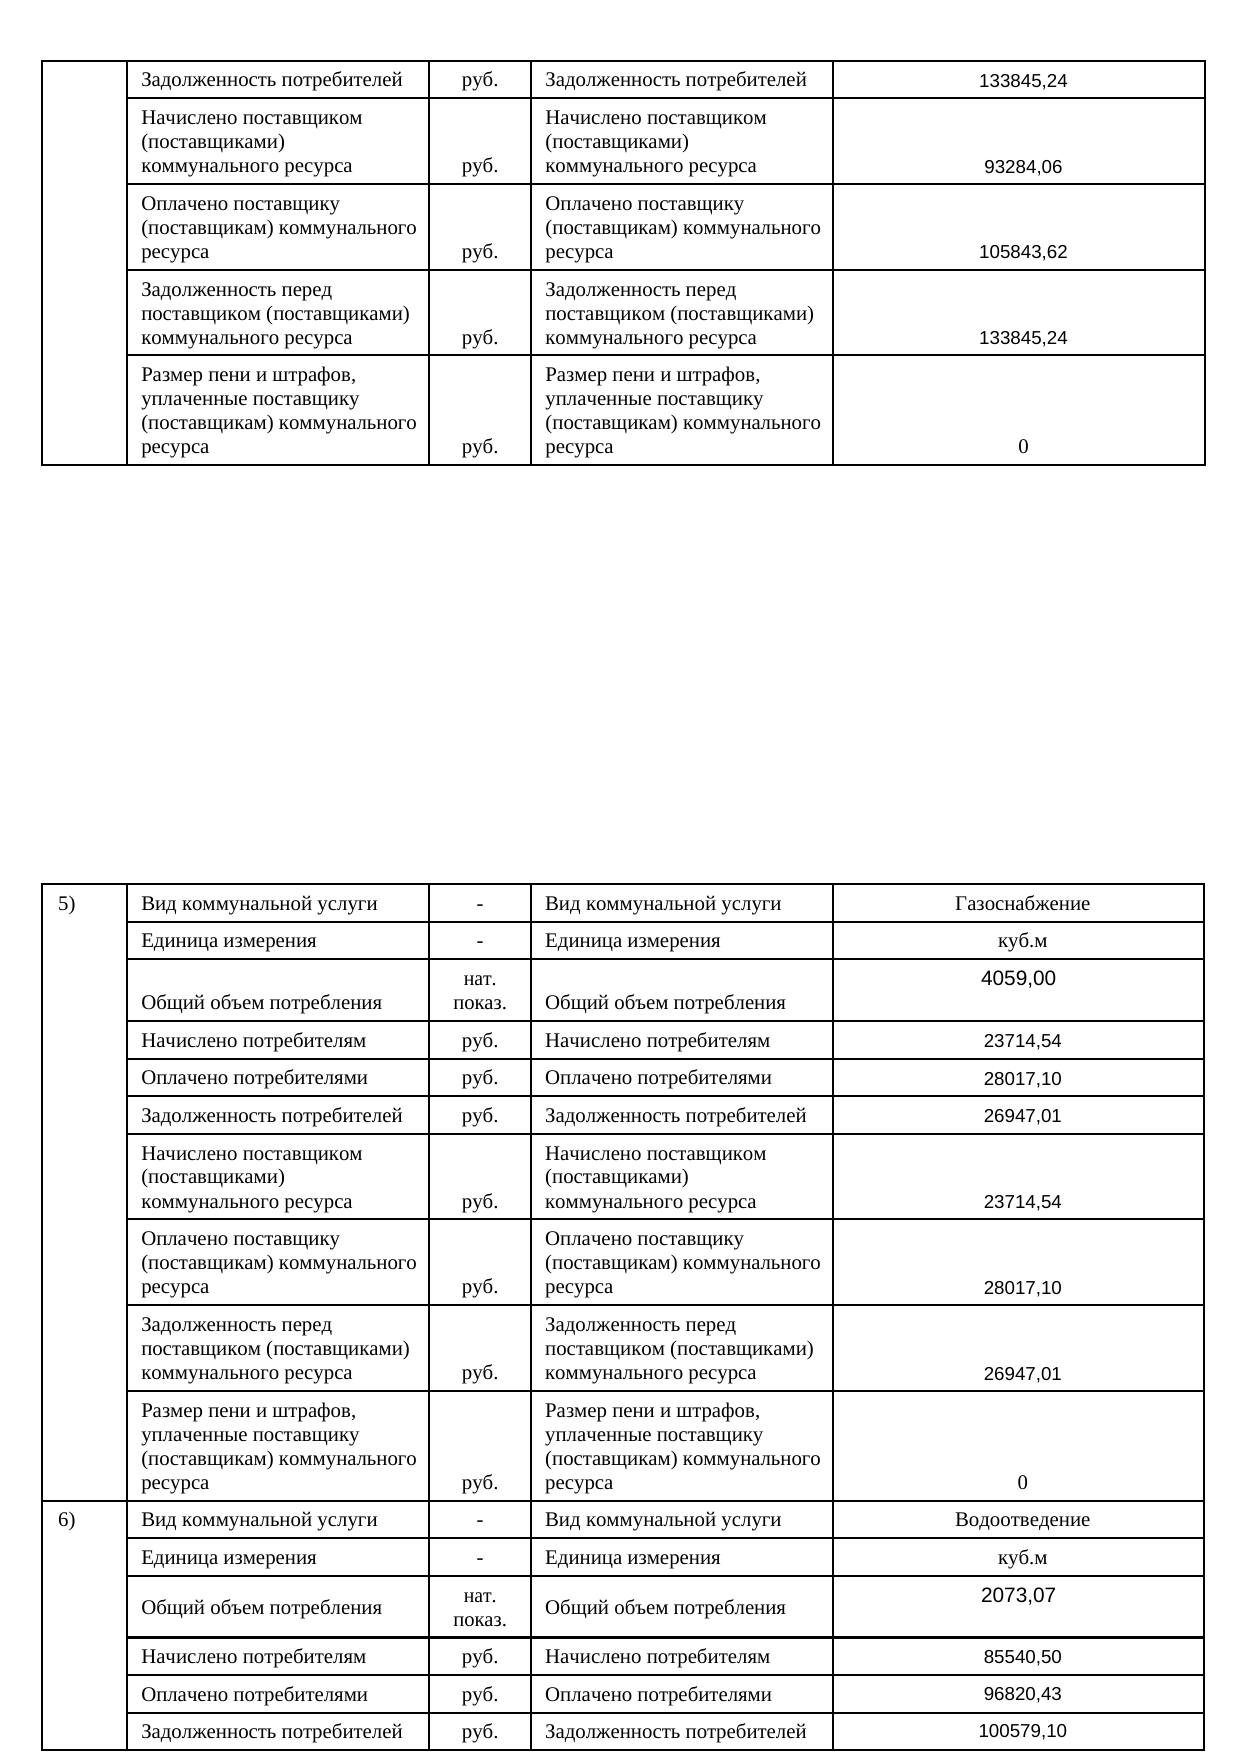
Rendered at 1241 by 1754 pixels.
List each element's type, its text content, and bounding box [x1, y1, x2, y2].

table_cell 0 [834, 356, 1204, 464]
table_cell 0 [834, 1392, 1203, 1499]
table_cell Задолженность перед поставщиком (поставщиками) коммунального ресурса [128, 271, 428, 354]
table_cell куб.м [834, 1539, 1203, 1575]
table_cell руб. [430, 185, 530, 269]
table_cell Начислено потребителям [532, 1022, 832, 1057]
table_cell руб. [430, 1097, 530, 1133]
table_cell - [430, 923, 530, 958]
table_cell Начислено поставщиком (поставщиками) коммунального ресурса [128, 99, 428, 183]
table_cell нат. показ. [430, 1577, 530, 1636]
table_cell 26947,01 [834, 1097, 1203, 1133]
table_cell 2073,07 [834, 1577, 1203, 1636]
table_cell - [430, 1539, 530, 1575]
table_cell Начислено поставщиком (поставщиками) коммунального ресурса [532, 99, 832, 183]
table_cell руб. [430, 1220, 530, 1304]
table_cell руб. [430, 62, 530, 97]
table_cell Общий объем потребления [532, 1577, 832, 1636]
table_cell Оплачено потребителями [532, 1676, 832, 1712]
table_cell руб. [430, 1306, 530, 1390]
table_cell Начислено потребителям [128, 1639, 428, 1674]
table_cell Вид коммунальной услуги [532, 1502, 832, 1537]
table_cell руб. [430, 1060, 530, 1095]
table_header 5) [43, 885, 126, 1499]
table_cell Общий объем потребления [128, 1577, 428, 1636]
table_cell 26947,01 [834, 1306, 1203, 1390]
table_cell 6) [43, 1502, 126, 1749]
table_cell Начислено потребителям [128, 1022, 428, 1057]
table_cell 28017,10 [834, 1220, 1203, 1304]
table_cell Задолженность потребителей [532, 62, 832, 97]
table_cell 96820,43 [834, 1676, 1203, 1712]
table_cell руб. [430, 1639, 530, 1674]
table_cell Размер пени и штрафов, уплаченные поставщику (поставщикам) коммунального ресурса [128, 356, 428, 464]
table_cell руб. [430, 1714, 530, 1749]
table_header Вид коммунальной услуги [128, 885, 428, 921]
table_cell руб. [430, 1392, 530, 1499]
table_header - [430, 885, 530, 921]
table_cell 133845,24 [834, 62, 1204, 97]
table_cell руб. [430, 271, 530, 354]
table_cell 133845,24 [834, 271, 1204, 354]
table_header Вид коммунальной услуги [532, 885, 832, 921]
table_cell Начислено поставщиком (поставщиками) коммунального ресурса [128, 1135, 428, 1218]
table_cell Размер пени и штрафов, уплаченные поставщику (поставщикам) коммунального ресурса [532, 1392, 832, 1499]
table_cell куб.м [834, 923, 1203, 958]
table_cell Оплачено поставщику (поставщикам) коммунального ресурса [128, 185, 428, 269]
table_cell Задолженность перед поставщиком (поставщиками) коммунального ресурса [532, 271, 832, 354]
table_cell Задолженность потребителей [532, 1097, 832, 1133]
table_cell Задолженность перед поставщиком (поставщиками) коммунального ресурса [532, 1306, 832, 1390]
table_cell Единица измерения [128, 1539, 428, 1575]
table_cell - [430, 1502, 530, 1537]
table_cell Оплачено потребителями [128, 1060, 428, 1095]
table_cell Задолженность потребителей [128, 62, 428, 97]
table_cell Задолженность потребителей [128, 1714, 428, 1749]
table_cell Начислено потребителям [532, 1639, 832, 1674]
table_cell Начислено поставщиком (поставщиками) коммунального ресурса [532, 1135, 832, 1218]
table_cell руб. [430, 99, 530, 183]
table_cell Оплачено потребителями [128, 1676, 428, 1712]
table_cell 4059,00 [834, 960, 1203, 1020]
table_cell Задолженность перед поставщиком (поставщиками) коммунального ресурса [128, 1306, 428, 1390]
table_cell 23714,54 [834, 1022, 1203, 1057]
table_cell Задолженность потребителей [128, 1097, 428, 1133]
table_cell 28017,10 [834, 1060, 1203, 1095]
table_cell руб. [430, 1676, 530, 1712]
table_cell 100579,10 [834, 1714, 1203, 1749]
table_cell Вид коммунальной услуги [128, 1502, 428, 1537]
table_header Газоснабжение [834, 885, 1203, 921]
table_cell 85540,50 [834, 1639, 1203, 1674]
table_cell руб. [430, 356, 530, 464]
table_cell 93284,06 [834, 99, 1204, 183]
table_cell 105843,62 [834, 185, 1204, 269]
table_cell Оплачено поставщику (поставщикам) коммунального ресурса [128, 1220, 428, 1304]
table_cell Общий объем потребления [128, 960, 428, 1020]
table_cell руб. [430, 1135, 530, 1218]
table_cell Общий объем потребления [532, 960, 832, 1020]
table_cell Оплачено поставщику (поставщикам) коммунального ресурса [532, 1220, 832, 1304]
table_cell Единица измерения [532, 1539, 832, 1575]
table_cell Размер пени и штрафов, уплаченные поставщику (поставщикам) коммунального ресурса [532, 356, 832, 464]
table_cell Единица измерения [532, 923, 832, 958]
table_cell Водоотведение [834, 1502, 1203, 1537]
table_cell нат. показ. [430, 960, 530, 1020]
table_cell Размер пени и штрафов, уплаченные поставщику (поставщикам) коммунального ресурса [128, 1392, 428, 1499]
table_cell Оплачено поставщику (поставщикам) коммунального ресурса [532, 185, 832, 269]
table_cell Единица измерения [128, 923, 428, 958]
table_cell руб. [430, 1022, 530, 1057]
table_cell 23714,54 [834, 1135, 1203, 1218]
table_cell Задолженность потребителей [532, 1714, 832, 1749]
table_cell Оплачено потребителями [532, 1060, 832, 1095]
